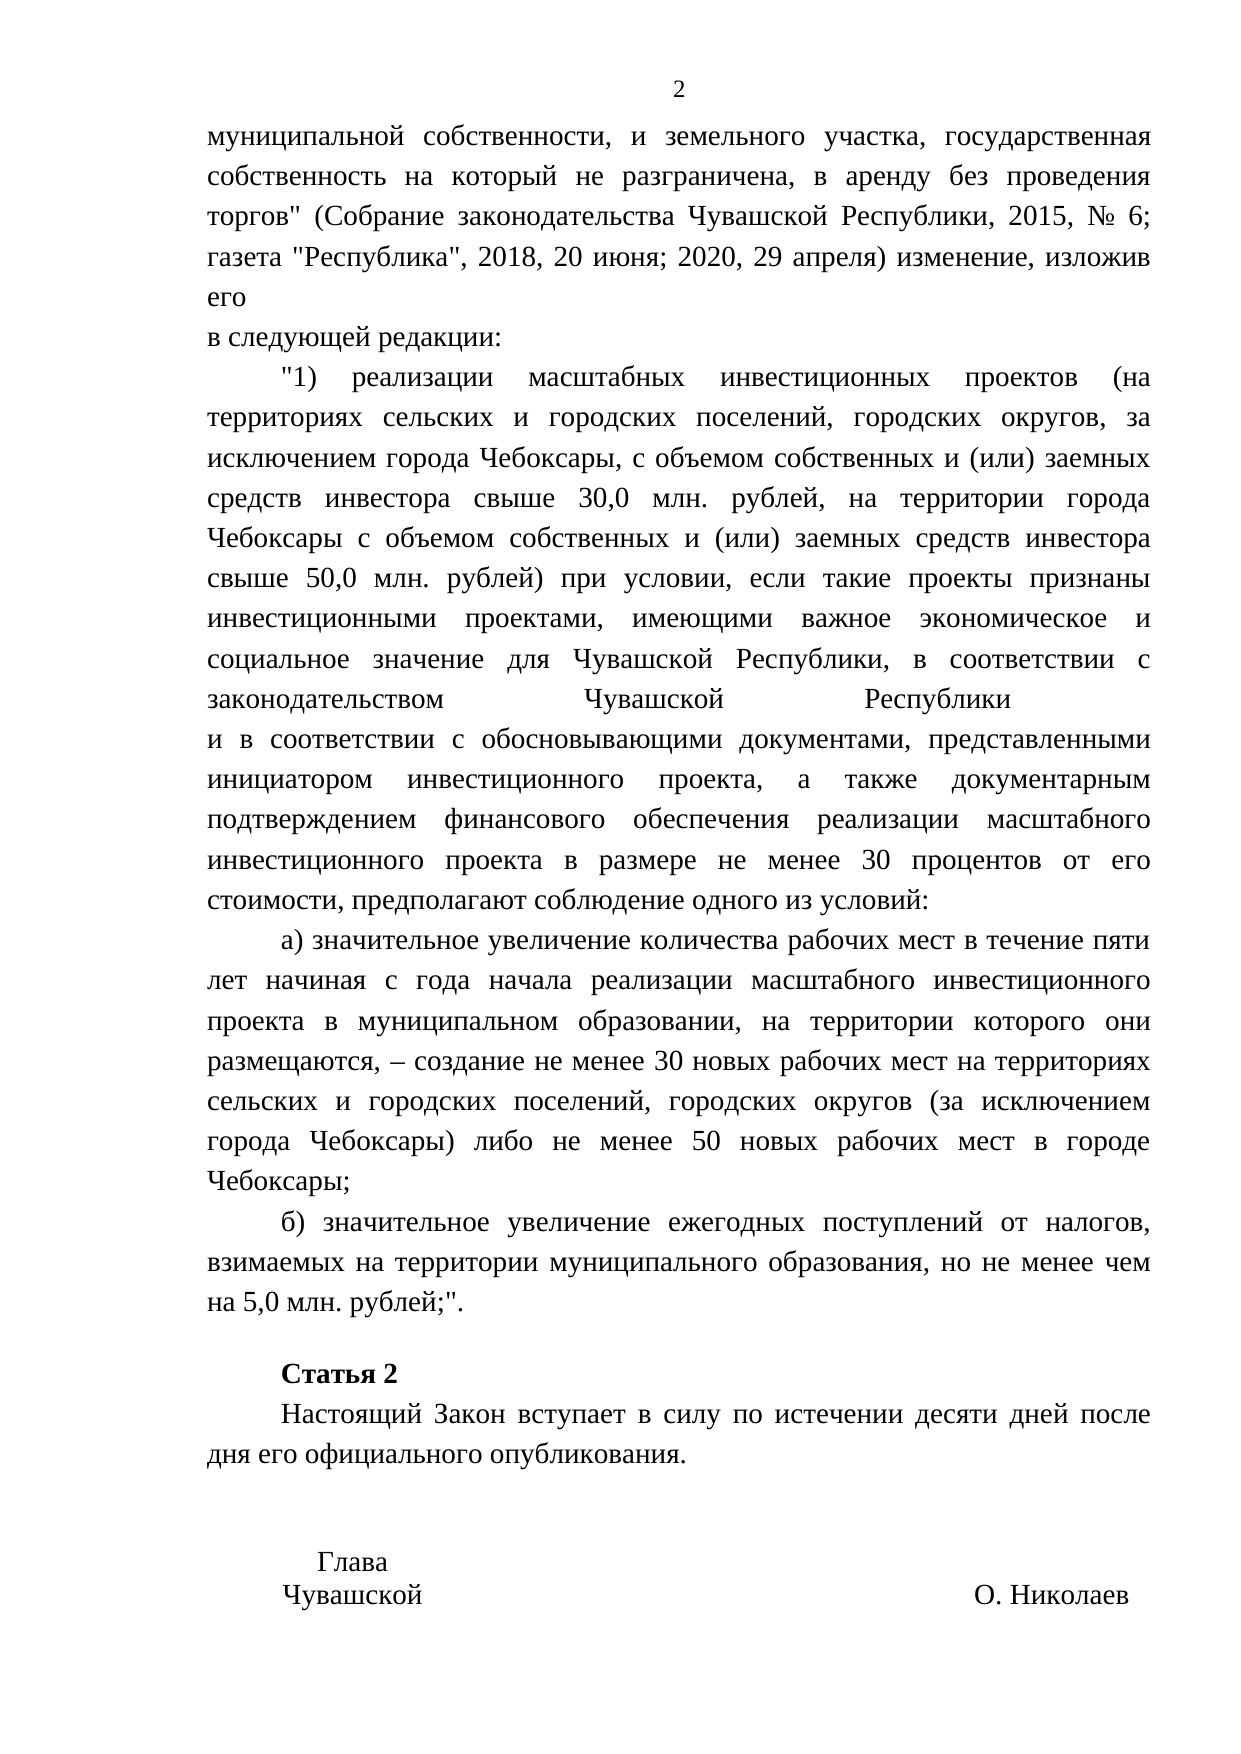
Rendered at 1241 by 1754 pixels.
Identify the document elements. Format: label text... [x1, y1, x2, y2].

text а) значительное увеличение количества рабочих мест в течение пяти лет начиная с года начала реализации масштабного инвестиционного проекта в муниципальном образовании, на территории которого они размещаются, – создание не менее 30 новых рабочих мест на территориях сельских и городских поселений, городских округов (за исключением города Чебоксары) либо не менее 50 новых рабочих мест в городе Чебоксары; [207, 922, 1152, 1197]
text Настоящий Закон вступает в силу по истечении десяти дней после дня его официального опубликования. [207, 1396, 1152, 1470]
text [207, 118, 1152, 353]
text Статья 2 [207, 1356, 1152, 1389]
text б) значительное увеличение ежегодных поступлений от налогов, взимаемых на территории муниципального образования, но не менее чем на 5,0 млн. рублей;". [207, 1204, 1152, 1318]
text "1) реализации масштабных инвестиционных проектов (на территориях сельских и городских поселений, городских округов, за исключением города Чебоксары, с объемом собственных и (или) заемных средств инвестора свыше 30,0 млн. рублей, на территории города Чебоксары с объемом собственных и (или) заемных средств инвестора свыше 50,0 млн. рублей) при условии, если такие проекты признаны инвестиционными проектами, имеющими важное экономическое и социальное значение для Чувашской Республики, в соответствии с законодательством Чувашской Республики и в соответствии с обосновывающими документами, представленными инициатором инвестиционного проекта, а также документарным подтверждением финансового обеспечения реализации масштабного инвестиционного проекта в размере не менее 30 процентов от его стоимости, предполагают соблюдение одного из условий: [207, 359, 1152, 916]
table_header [196, 1544, 509, 1611]
table_header О. Николаев [509, 1544, 1140, 1611]
